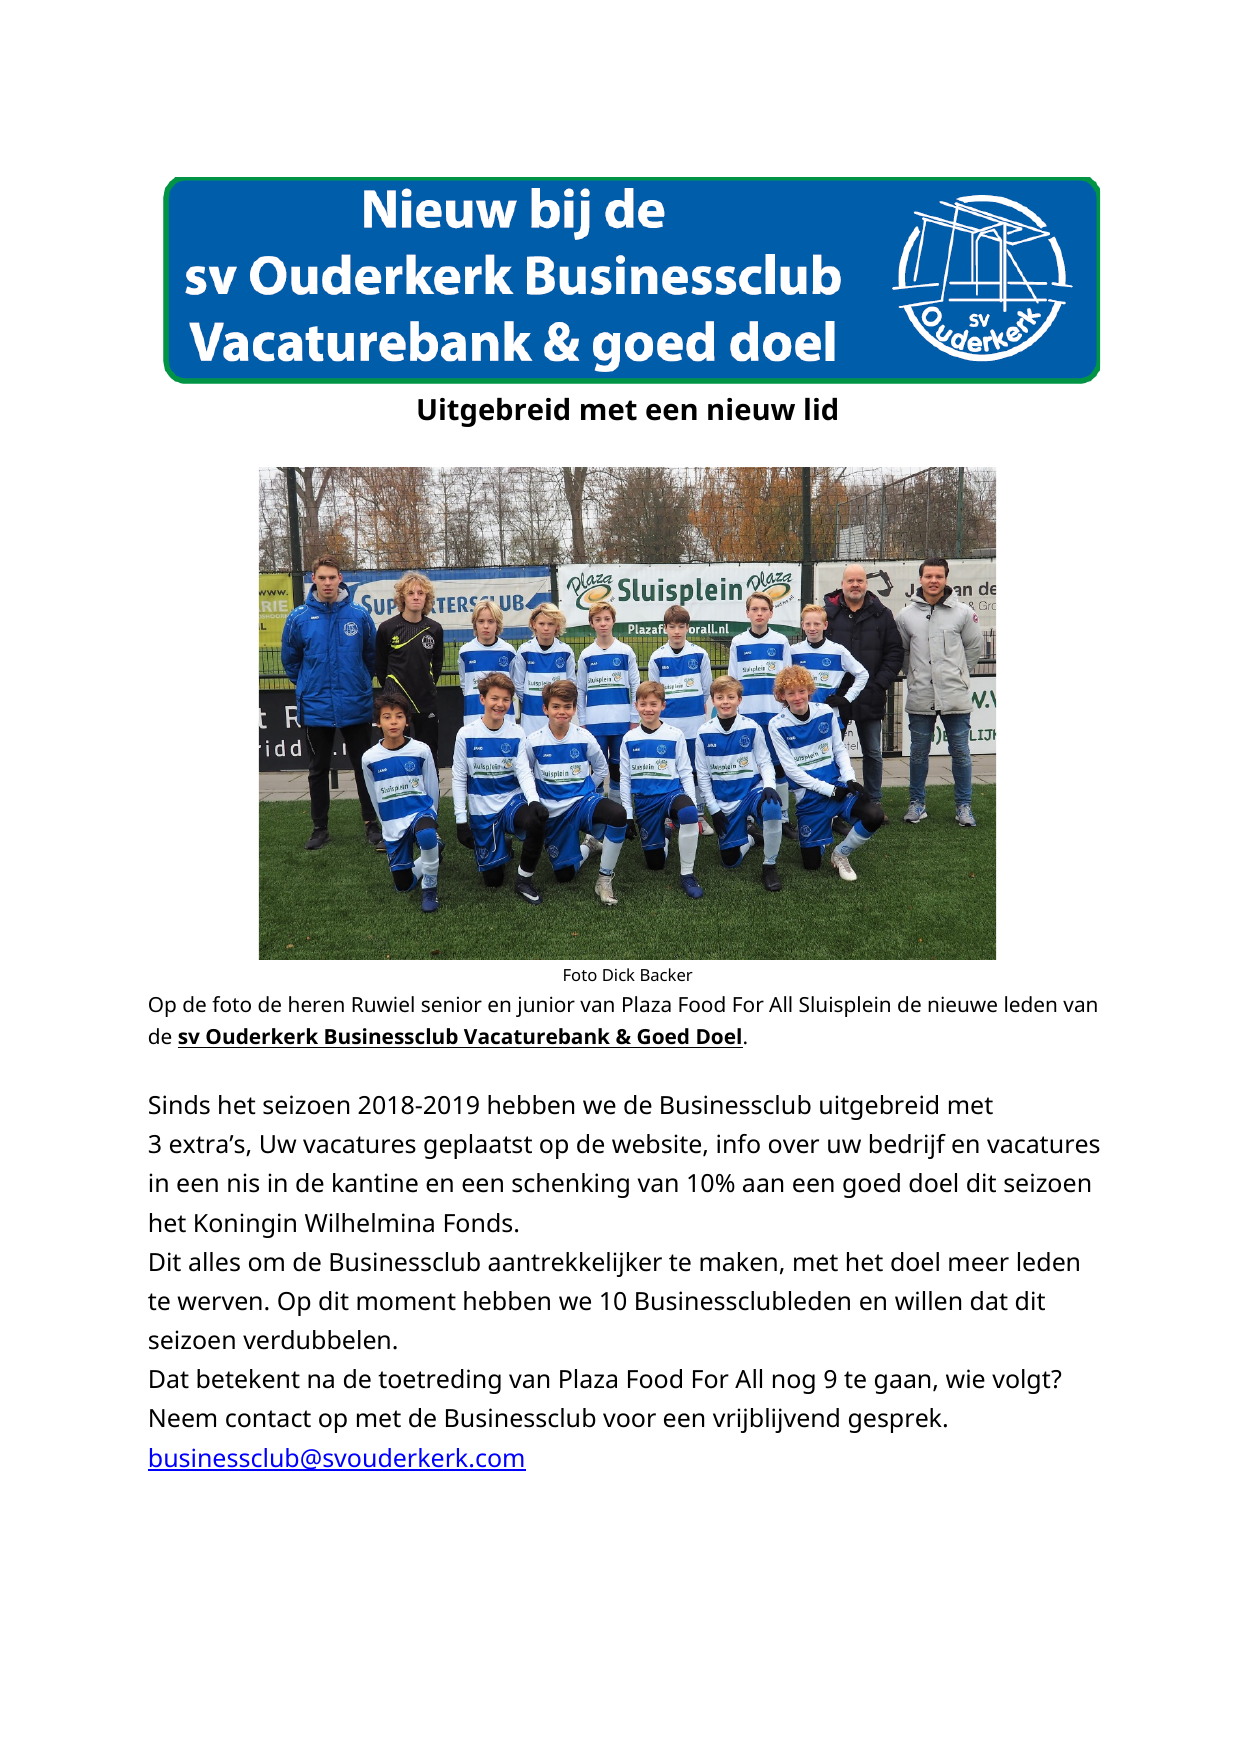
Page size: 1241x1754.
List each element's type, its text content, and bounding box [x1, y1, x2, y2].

text Foto Dick Backer [148, 964, 1107, 987]
text Sinds het seizoen 2018-2019 hebben we de Businessclub uitgebreid met [148, 1088, 1107, 1122]
text Dit alles om de Businessclub aantrekkelijker te maken, met het doel meer leden te werven. Op dit moment hebben we 10 Businessclubleden en willen dat dit seizoen verdubbelen. [148, 1244, 1107, 1357]
text businessclub@svouderkerk.com [148, 1440, 1107, 1474]
text Op de foto de heren Ruwiel senior en junior van Plaza Food For All Sluisplein de nieuwe leden van de sv Ouderkerk Businessclub Vacaturebank & Goed Doel. [148, 990, 1107, 1051]
text 3 extra’s, Uw vacatures geplaatst op de website, info over uw bedrijf en vacatures in een nis in de kantine en een schenking van 10% aan een goed doel dit seizoen het Koningin Wilhelmina Fonds. [148, 1127, 1107, 1239]
text Uitgebreid met een nieuw lid [148, 390, 1107, 429]
picture [258, 467, 997, 960]
text Dat betekent na de toetreding van Plaza Food For All nog 9 te gaan, wie volgt? Neem contact op met de Businessclub voor een vrijblijvend gesprek. [148, 1362, 1107, 1435]
